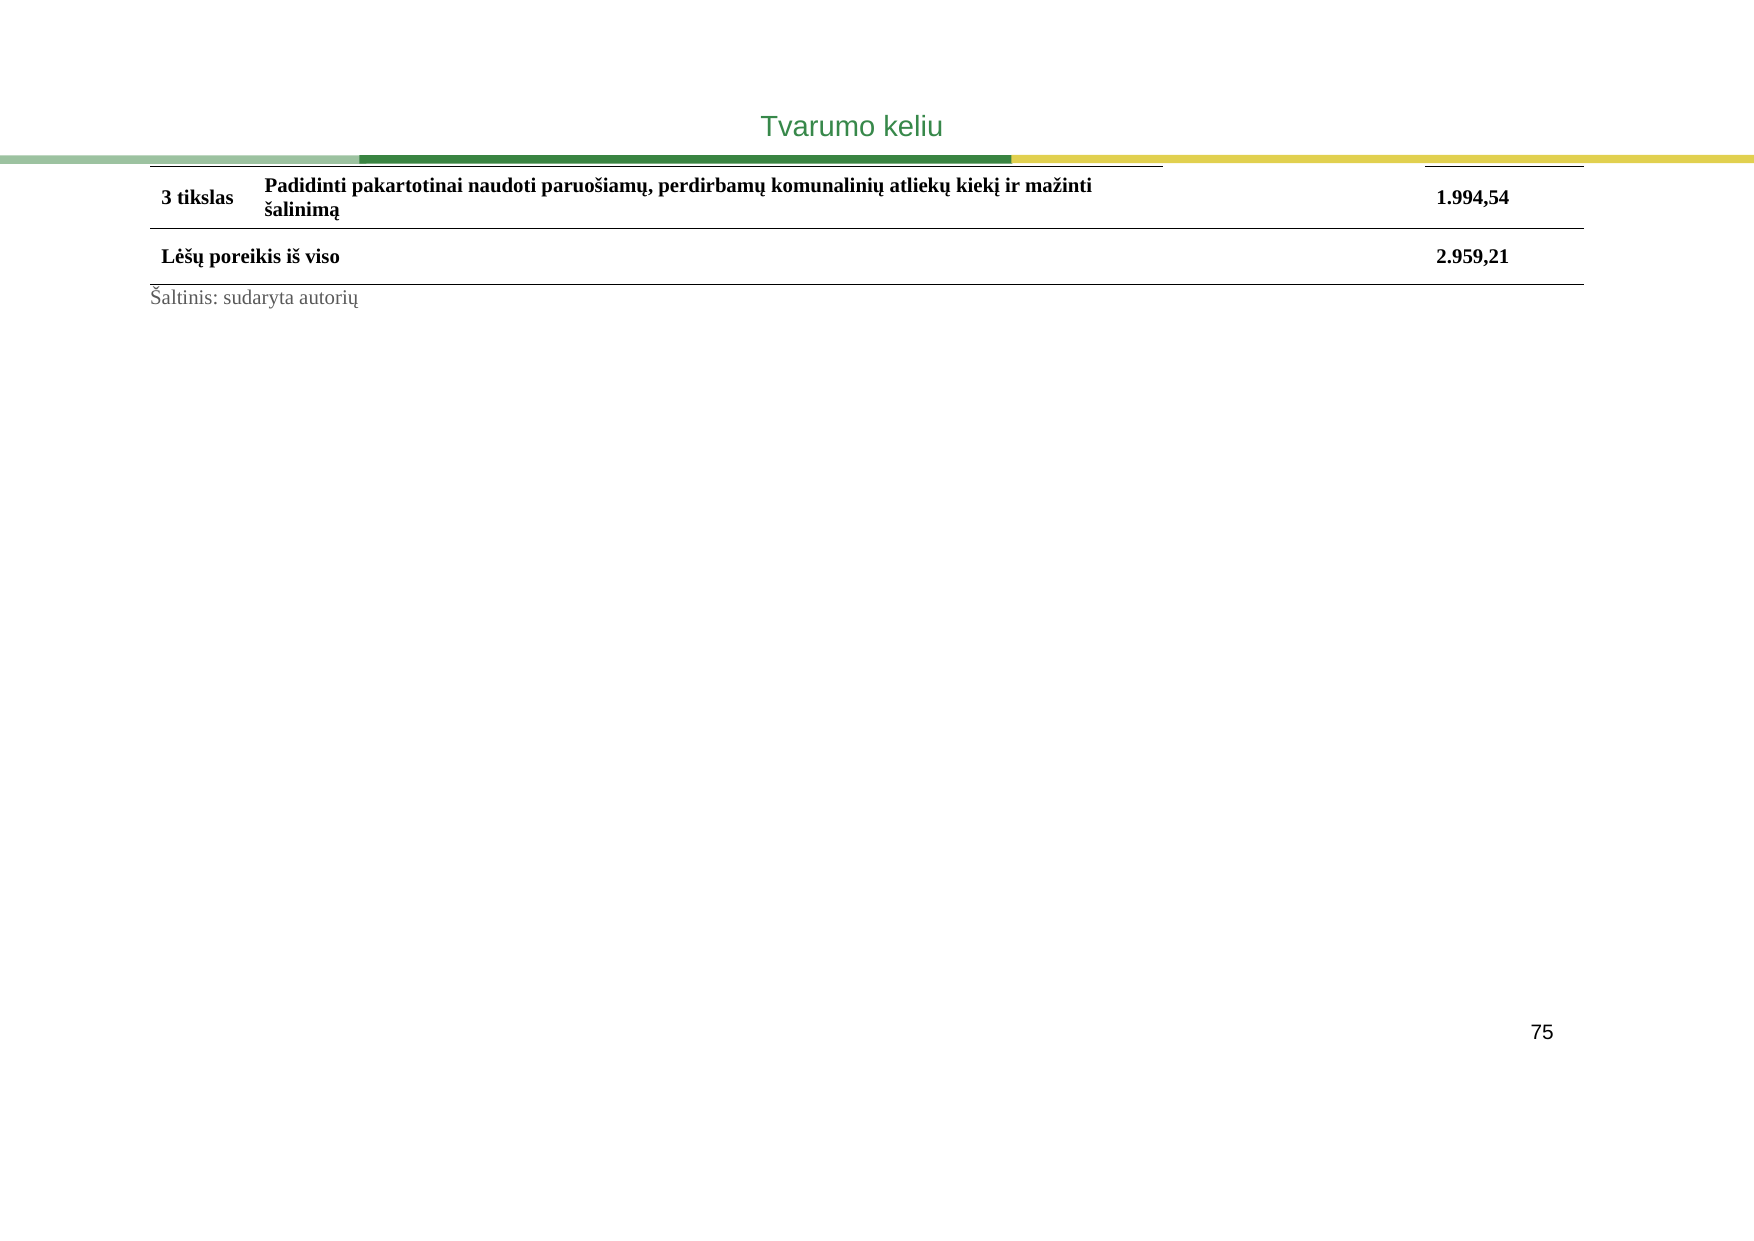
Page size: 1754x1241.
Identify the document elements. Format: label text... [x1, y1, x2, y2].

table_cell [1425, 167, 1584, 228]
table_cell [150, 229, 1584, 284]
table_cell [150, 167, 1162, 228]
text Šaltinis: sudaryta autorių [150, 285, 1553, 309]
